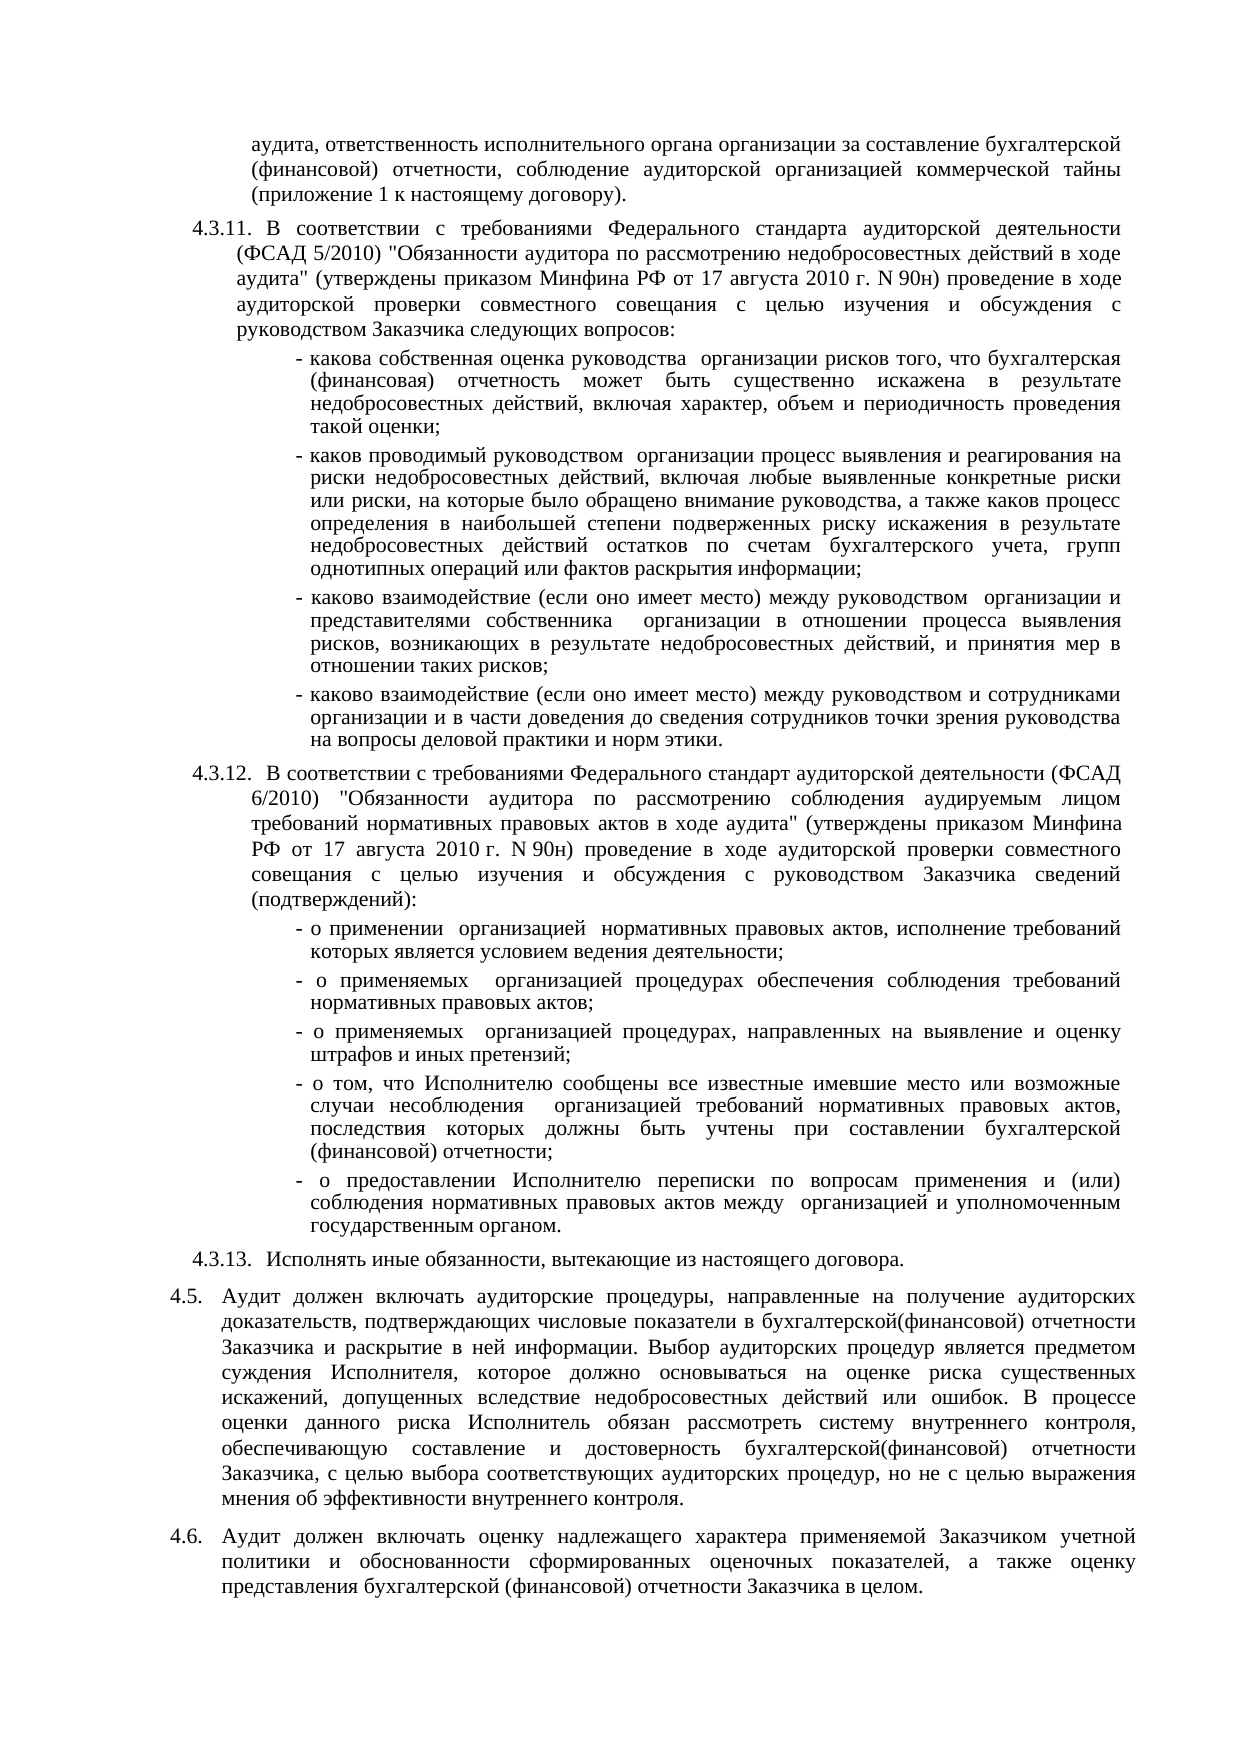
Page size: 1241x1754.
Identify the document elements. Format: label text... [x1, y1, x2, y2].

list - какова собственная оценка руководства организации рисков того, что бухгалтерская (финансовая) отчетность может быть существенно искажена в результате недобросовестных действий, включая характер, объем и периодичность проведения такой оценки; [295, 347, 1122, 438]
list - каково взаимодействие (если оно имеет место) между руководством организации и представителями собственника организации в отношении процесса выявления рисков, возникающих в результате недобросовестных действий, и принятия мер в отношении таких рисков; [295, 587, 1122, 677]
list - о применяемых организацией процедурах обеспечения соблюдения требований нормативных правовых актов; [295, 969, 1122, 1014]
list В соответствии с требованиями Федерального стандарта аудиторской деятельности (ФСАД 5/2010) "Обязанности аудитора по рассмотрению недобросовестных действий в ходе аудита" (утверждены приказом Минфина РФ от 17 августа 2010 г. N 90н) проведение в ходе аудиторской проверки совместного совещания с целью изучения и обсуждения с руководством Заказчика следующих вопросов: [192, 215, 1122, 341]
list - каково взаимодействие (если оно имеет место) между руководством и сотрудниками организации и в части доведения до сведения сотрудников точки зрения руководства на вопросы деловой практики и норм этики. [295, 684, 1122, 752]
list В соответствии с требованиями Федерального стандарт аудиторской деятельности (ФСАД 6/2010) "Обязанности аудитора по рассмотрению соблюдения аудируемым лицом требований нормативных правовых актов в ходе аудита" (утверждены приказом Минфина РФ от 17 августа 2010 г. N 90н) проведение в ходе аудиторской проверки совместного совещания с целью изучения и обсуждения с руководством Заказчика сведений (подтверждений): [192, 760, 1122, 911]
list - о применении организацией нормативных правовых актов, исполнение требований которых является условием ведения деятельности; [295, 917, 1122, 963]
list Аудит должен включать аудиторские процедуры, направленные на получение аудиторских доказательств, подтверждающих числовые показатели в бухгалтерской(финансовой) отчетности Заказчика и раскрытие в ней информации. Выбор аудиторских процедур является предметом суждения Исполнителя, которое должно основываться на оценке риска существенных искажений, допущенных вследствие недобросовестных действий или ошибок. В процессе оценки данного риска Исполнитель обязан рассмотреть систему внутреннего контроля, обеспечивающую составление и достоверность бухгалтерской(финансовой) отчетности Заказчика, с целью выбора соответствующих аудиторских процедур, но не с целью выражения мнения об эффективности внутреннего контроля. [170, 1283, 1137, 1510]
list - о применяемых организацией процедурах, направленных на выявление и оценку штрафов и иных претензий; [295, 1021, 1122, 1066]
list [192, 131, 1122, 207]
list - о предоставлении Исполнителю переписки по вопросам применения и (или) соблюдения нормативных правовых актов между организацией и уполномоченным государственным органом. [295, 1169, 1122, 1237]
list Аудит должен включать оценку надлежащего характера применяемой Заказчиком учетной политики и обоснованности сформированных оценочных показателей, а также оценку представления бухгалтерской (финансовой) отчетности Заказчика в целом. [170, 1523, 1137, 1598]
list - каков проводимый руководством организации процесс выявления и реагирования на риски недобросовестных действий, включая любые выявленные конкретные риски или риски, на которые было обращено внимание руководства, а также каков процесс определения в наибольшей степени подверженных риску искажения в результате недобросовестных действий остатков по счетам бухгалтерского учета, групп однотипных операций или фактов раскрытия информации; [295, 444, 1122, 580]
list Исполнять иные обязанности, вытекающие из настоящего договора. [192, 1246, 1122, 1271]
list - о том, что Исполнителю сообщены все известные имевшие место или возможные случаи несоблюдения организацией требований нормативных правовых актов, последствия которых должны быть учтены при составлении бухгалтерской (финансовой) отчетности; [295, 1072, 1122, 1163]
